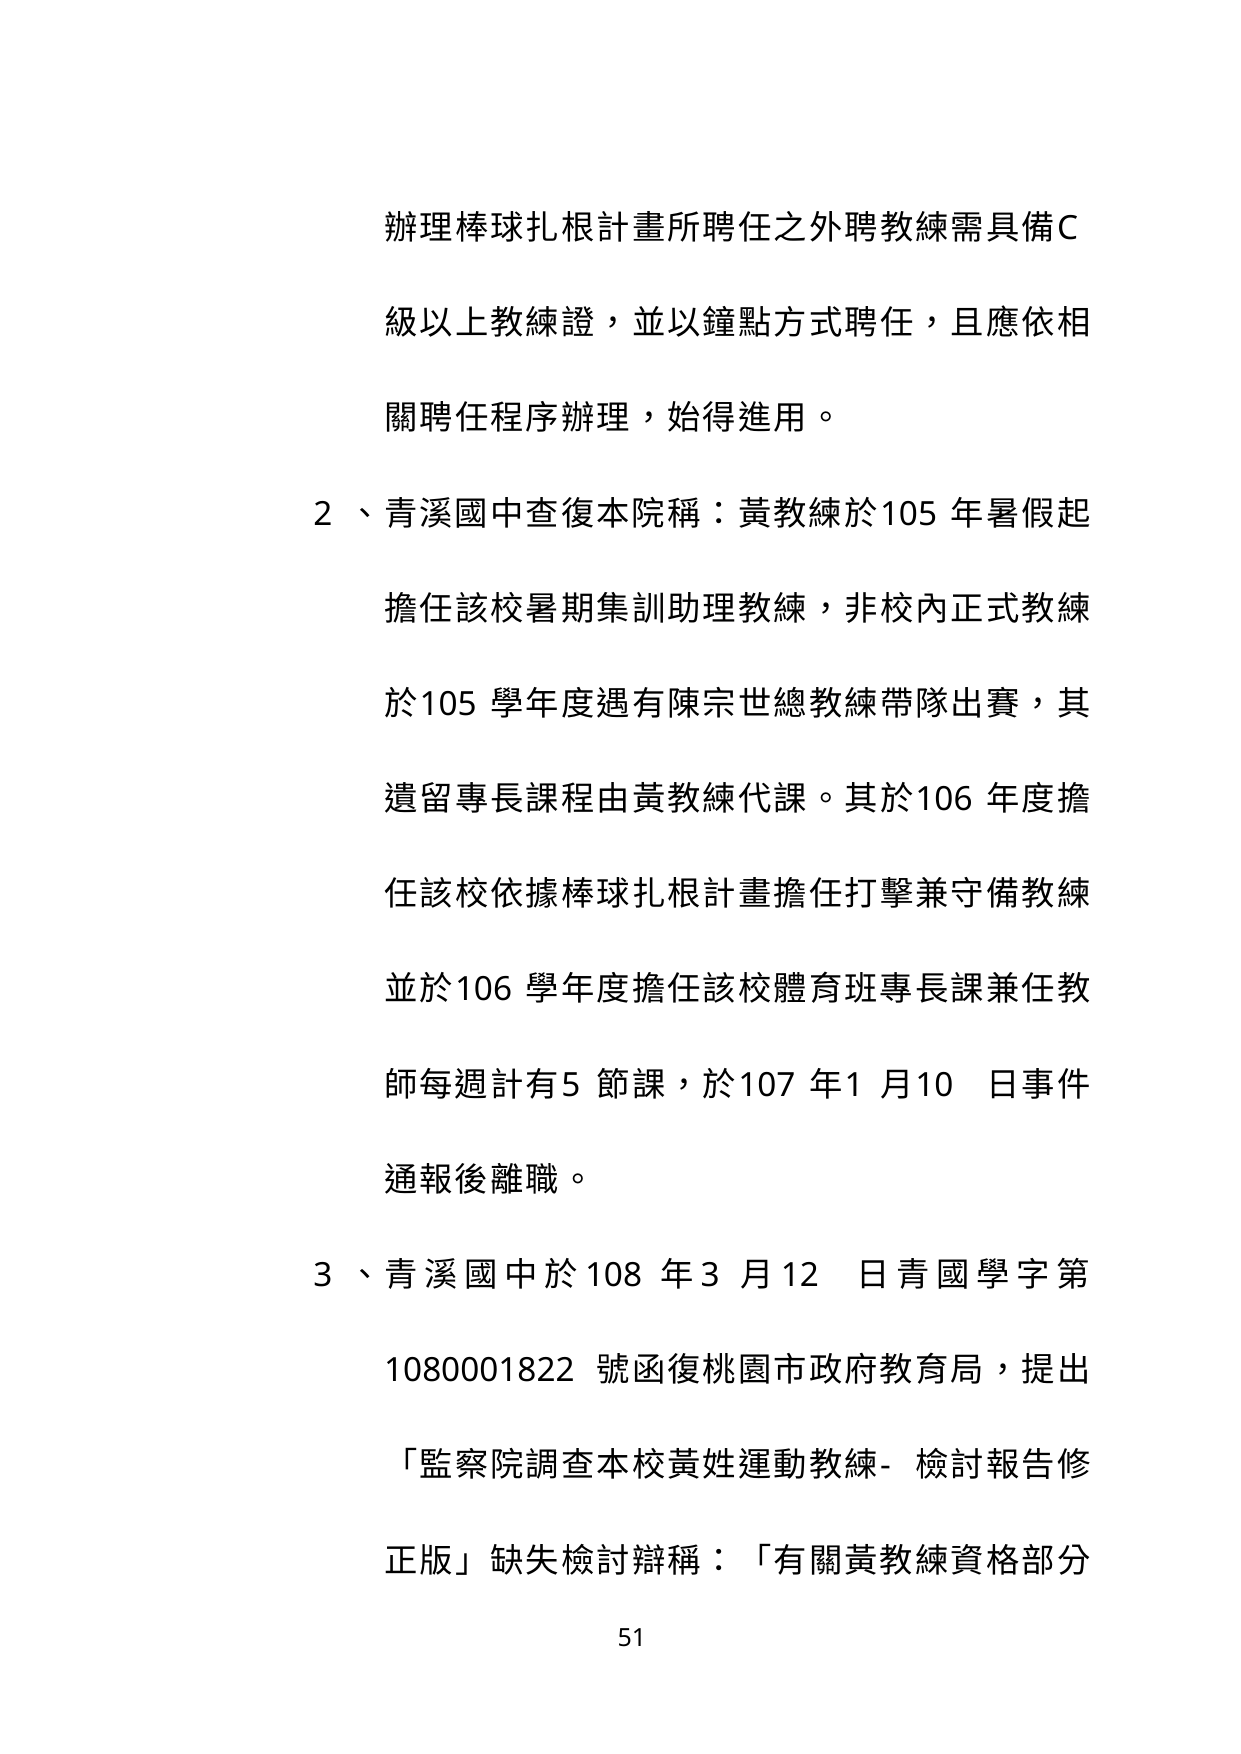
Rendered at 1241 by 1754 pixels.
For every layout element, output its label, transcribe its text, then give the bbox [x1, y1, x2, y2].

subtitle 教育部體育署「深耕基層棒球扎根工作計畫」之受補助單位得依據各校棒球隊實際培訓及參賽規定，聘用具棒球運動訓練技能人員擔任教練。據桃園市政府教育局查復本院表示：該市辦理棒球扎根計畫所聘任之外聘教練需具備C級以上教練證，並以鐘點方式聘任，且應依相關聘任程序辦理，始得進用。 [296, 177, 1092, 463]
subtitle 青溪國中查復本院稱：黃教練於105年暑假起擔任該校暑期集訓助理教練，非校內正式教練，於105學年度遇有陳宗世總教練帶隊出賽，其遺留專長課程由黃教練代課。其於106年度擔任該校依據棒球扎根計畫擔任打擊兼守備教練，並於106學年度擔任該校體育班專長課兼任教師每週計有5節課，於107年1月10日事件通報後離職。 [296, 463, 1092, 1224]
